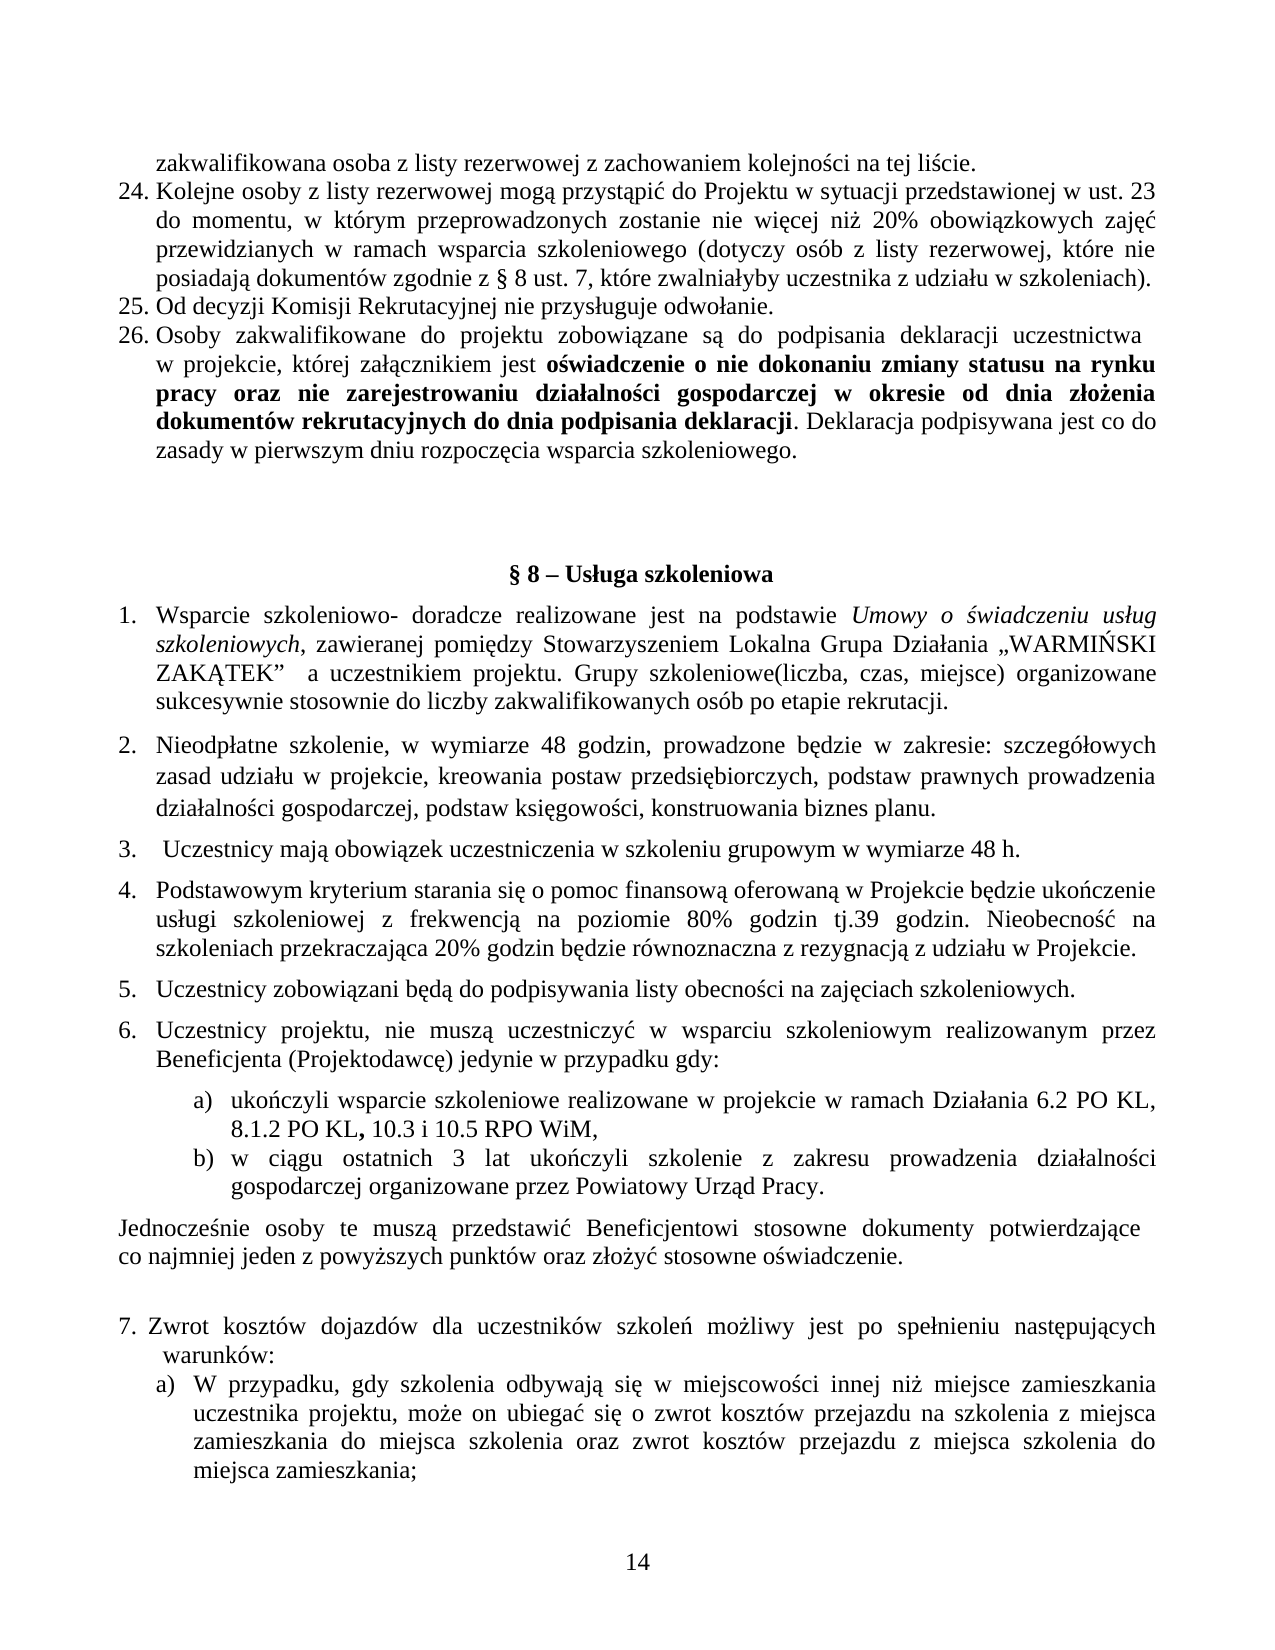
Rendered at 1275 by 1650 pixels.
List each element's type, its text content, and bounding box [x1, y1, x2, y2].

list Kolejne osoby z listy rezerwowej mogą przystąpić do Projektu w sytuacji przedstawionej w ust. 23 do momentu, w którym przeprowadzonych zostanie nie więcej niż 20% obowiązkowych zajęć przewidzianych w ramach wsparcia szkoleniowego (dotyczy osób z listy rezerwowej, które nie posiadają dokumentów zgodnie z § 8 ust. 7, które zwalniałyby uczestnika z udziału w szkoleniach). [118, 176, 1157, 291]
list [118, 148, 1157, 176]
list W przypadku, gdy szkolenia odbywają się w miejscowości innej niż miejsce zamieszkania uczestnika projektu, może on ubiegać się o zwrot kosztów przejazdu na szkolenia z miejsca zamieszkania do miejsca szkolenia oraz zwrot kosztów przejazdu z miejsca szkolenia do miejsca zamieszkania; [156, 1369, 1157, 1484]
list Zwrot kosztów dojazdów dla uczestników szkoleń możliwy jest po spełnieniu następujących warunków: [118, 1311, 1157, 1369]
list Osoby zakwalifikowane do projektu zobowiązane są do podpisania deklaracji uczestnictwa w projekcie, której załącznikiem jest oświadczenie o nie dokonaniu zmiany statusu na rynku pracy oraz nie zarejestrowaniu działalności gospodarczej w okresie od dnia złożenia dokumentów rekrutacyjnych do dnia podpisania deklaracji. Deklaracja podpisywana jest co do zasady w pierwszym dniu rozpoczęcia wsparcia szkoleniowego. [118, 320, 1157, 464]
list Od decyzji Komisji Rekrutacyjnej nie przysługuje odwołanie. [118, 291, 1157, 320]
text § 8 – Usługa szkoleniowa [125, 559, 1157, 588]
list Uczestnicy mają obowiązek uczestniczenia w szkoleniu grupowym w wymiarze 48 h. [118, 834, 1157, 863]
list Podstawowym kryterium starania się o pomoc finansową oferowaną w Projekcie będzie ukończenie usługi szkoleniowej z frekwencją na poziomie 80% godzin tj.39 godzin. Nieobecność na szkoleniach przekraczająca 20% godzin będzie równoznaczna z rezygnacją z udziału w Projekcie. [118, 875, 1157, 961]
list Wsparcie szkoleniowo- doradcze realizowane jest na podstawie Umowy o świadczeniu usług szkoleniowych, zawieranej pomiędzy Stowarzyszeniem Lokalna Grupa Działania „WARMIŃSKI ZAKĄTEK” a uczestnikiem projektu. Grupy szkoleniowe(liczba, czas, miejsce) organizowane sukcesywnie stosownie do liczby zakwalifikowanych osób po etapie rekrutacji. [118, 600, 1157, 715]
list Nieodpłatne szkolenie, w wymiarze 48 godzin, prowadzone będzie w zakresie: szczegółowych zasad udziału w projekcie, kreowania postaw przedsiębiorczych, podstaw prawnych prowadzenia działalności gospodarczej, podstaw księgowości, konstruowania biznes planu. [118, 728, 1157, 821]
text Jednocześnie osoby te muszą przedstawić Beneficjentowi stosowne dokumenty potwierdzające co najmniej jeden z powyższych punktów oraz złożyć stosowne oświadczenie. [118, 1213, 1157, 1270]
list w ciągu ostatnich 3 lat ukończyli szkolenie z zakresu prowadzenia działalności gospodarczej organizowane przez Powiatowy Urząd Pracy. [193, 1143, 1157, 1200]
list Uczestnicy projektu, nie muszą uczestniczyć w wsparciu szkoleniowym realizowanym przez Beneficjenta (Projektodawcę) jedynie w przypadku gdy: [118, 1015, 1157, 1073]
list Uczestnicy zobowiązani będą do podpisywania listy obecności na zajęciach szkoleniowych. [118, 974, 1157, 1003]
list ukończyli wsparcie szkoleniowe realizowane w projekcie w ramach Działania 6.2 PO KL, 8.1.2 PO KL, 10.3 i 10.5 RPO WiM, [193, 1085, 1157, 1143]
